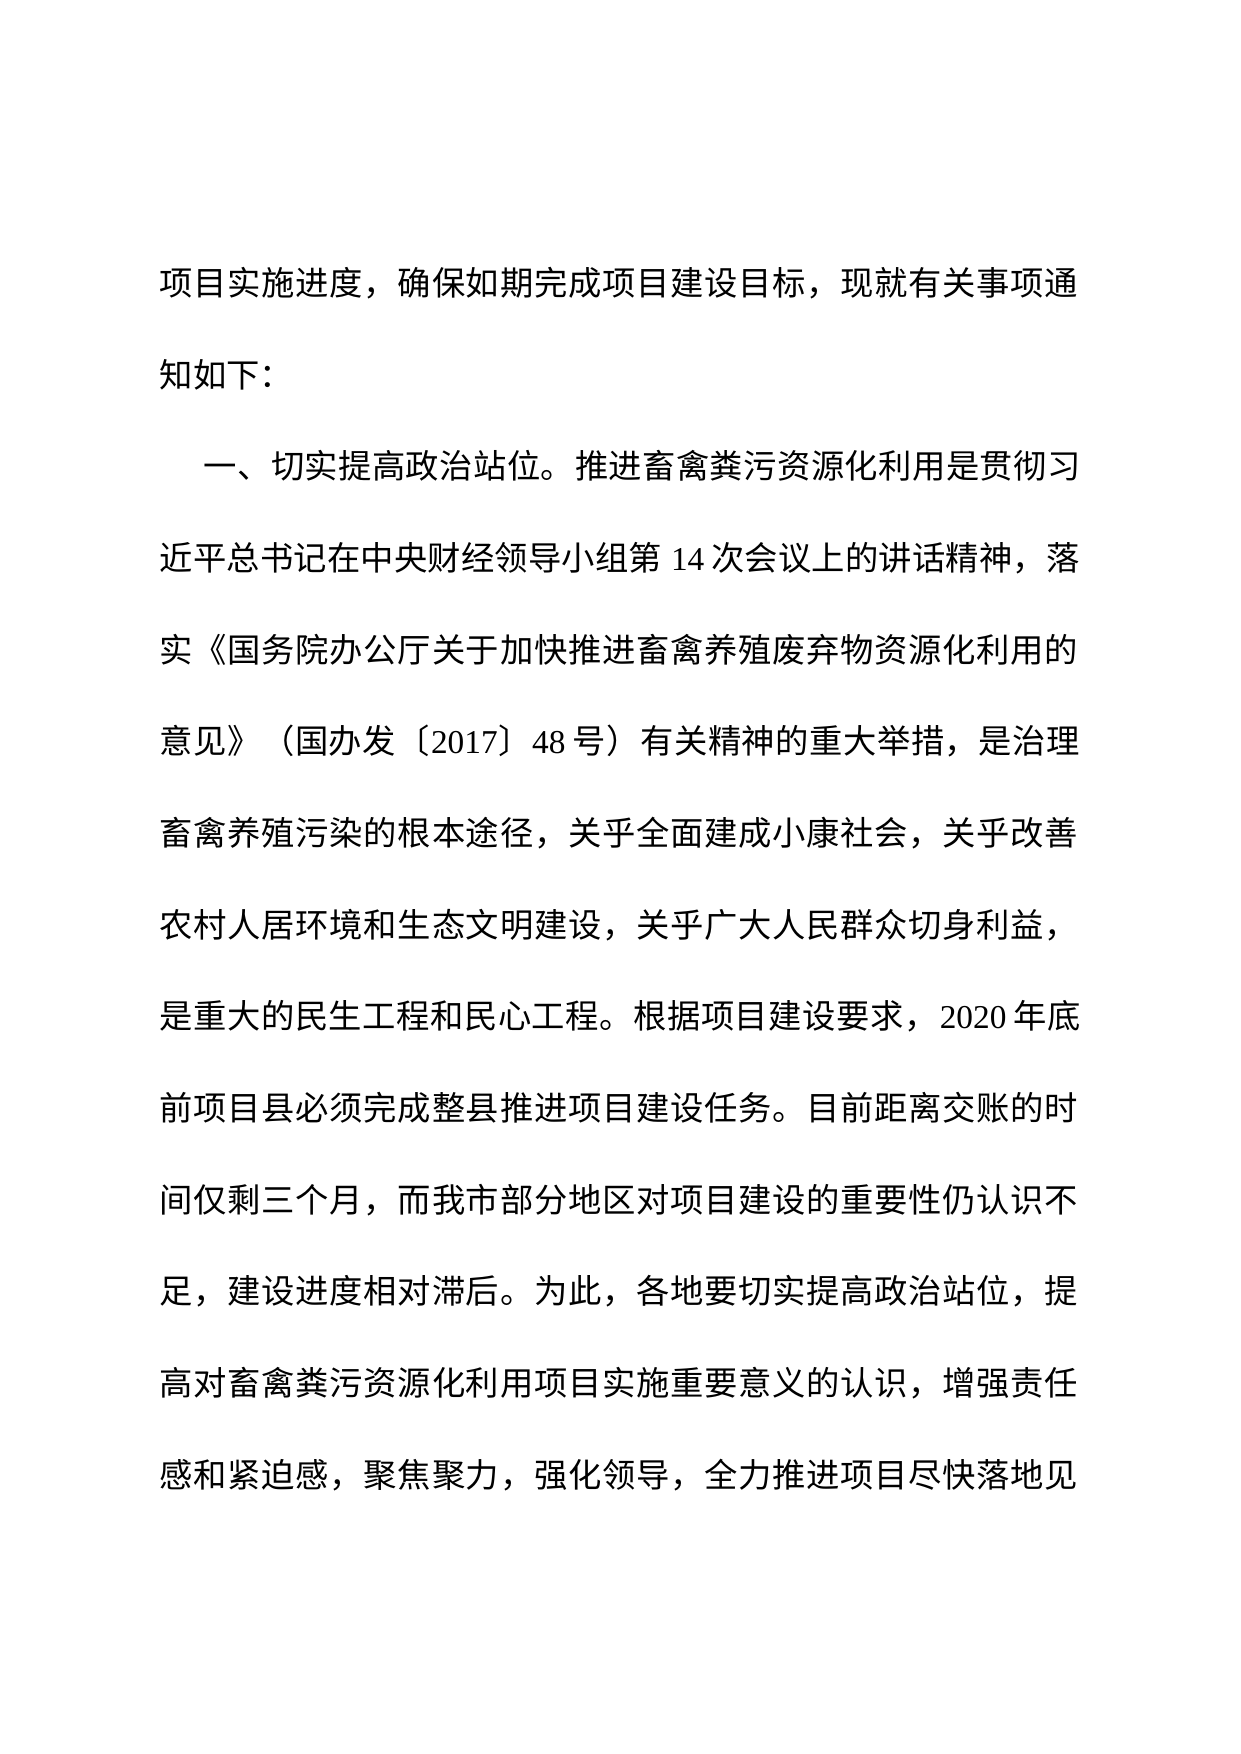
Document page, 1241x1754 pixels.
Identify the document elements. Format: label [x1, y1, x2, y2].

text [159, 419, 1081, 1519]
text [159, 235, 1081, 419]
